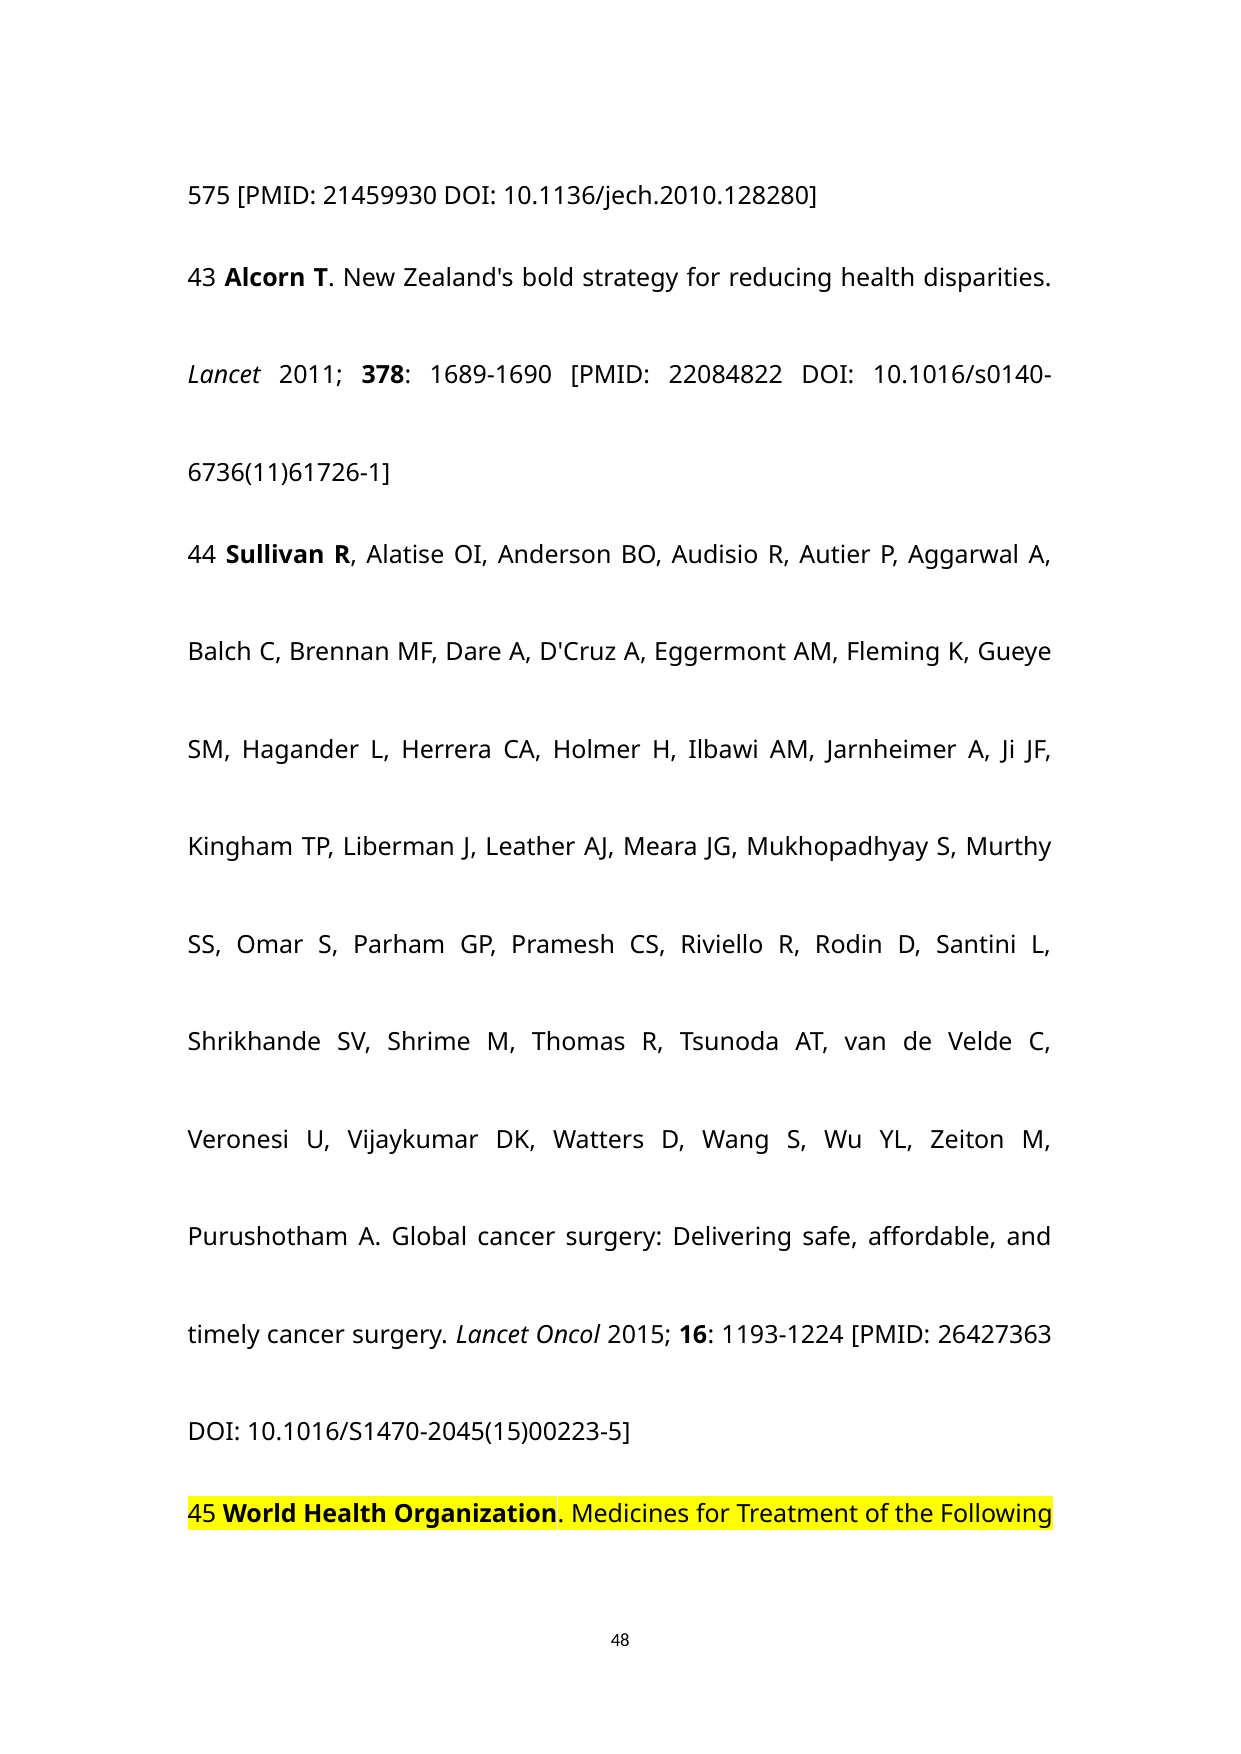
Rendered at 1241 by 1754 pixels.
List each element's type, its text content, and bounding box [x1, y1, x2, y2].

text 44 Sullivan R, Alatise OI, Anderson BO, Audisio R, Autier P, Aggarwal A, Balch C, Brennan MF, Dare A, D'Cruz A, Eggermont AM, Fleming K, Gueye SM, Hagander L, Herrera CA, Holmer H, Ilbawi AM, Jarnheimer A, Ji JF, Kingham TP, Liberman J, Leather AJ, Meara JG, Mukhopadhyay S, Murthy SS, Omar S, Parham GP, Pramesh CS, Riviello R, Rodin D, Santini L, Shrikhande SV, Shrime M, Thomas R, Tsunoda AT, van de Velde C, Veronesi U, Vijaykumar DK, Watters D, Wang S, Wu YL, Zeiton M, Purushotham A. Global cancer surgery: Delivering safe, affordable, and timely cancer surgery. Lancet Oncol 2015; 16: 1193-1224 [PMID: 26427363 DOI: 10.1016/S1470-2045(15)00223-5] [187, 521, 1053, 1463]
text 43 Alcorn T. New Zealand's bold strategy for reducing health disparities. Lancet 2011; 378: 1689-1690 [PMID: 22084822 DOI: 10.1016/s0140-6736(11)61726-1] [187, 244, 1053, 504]
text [187, 1480, 1053, 1545]
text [187, 162, 1053, 227]
